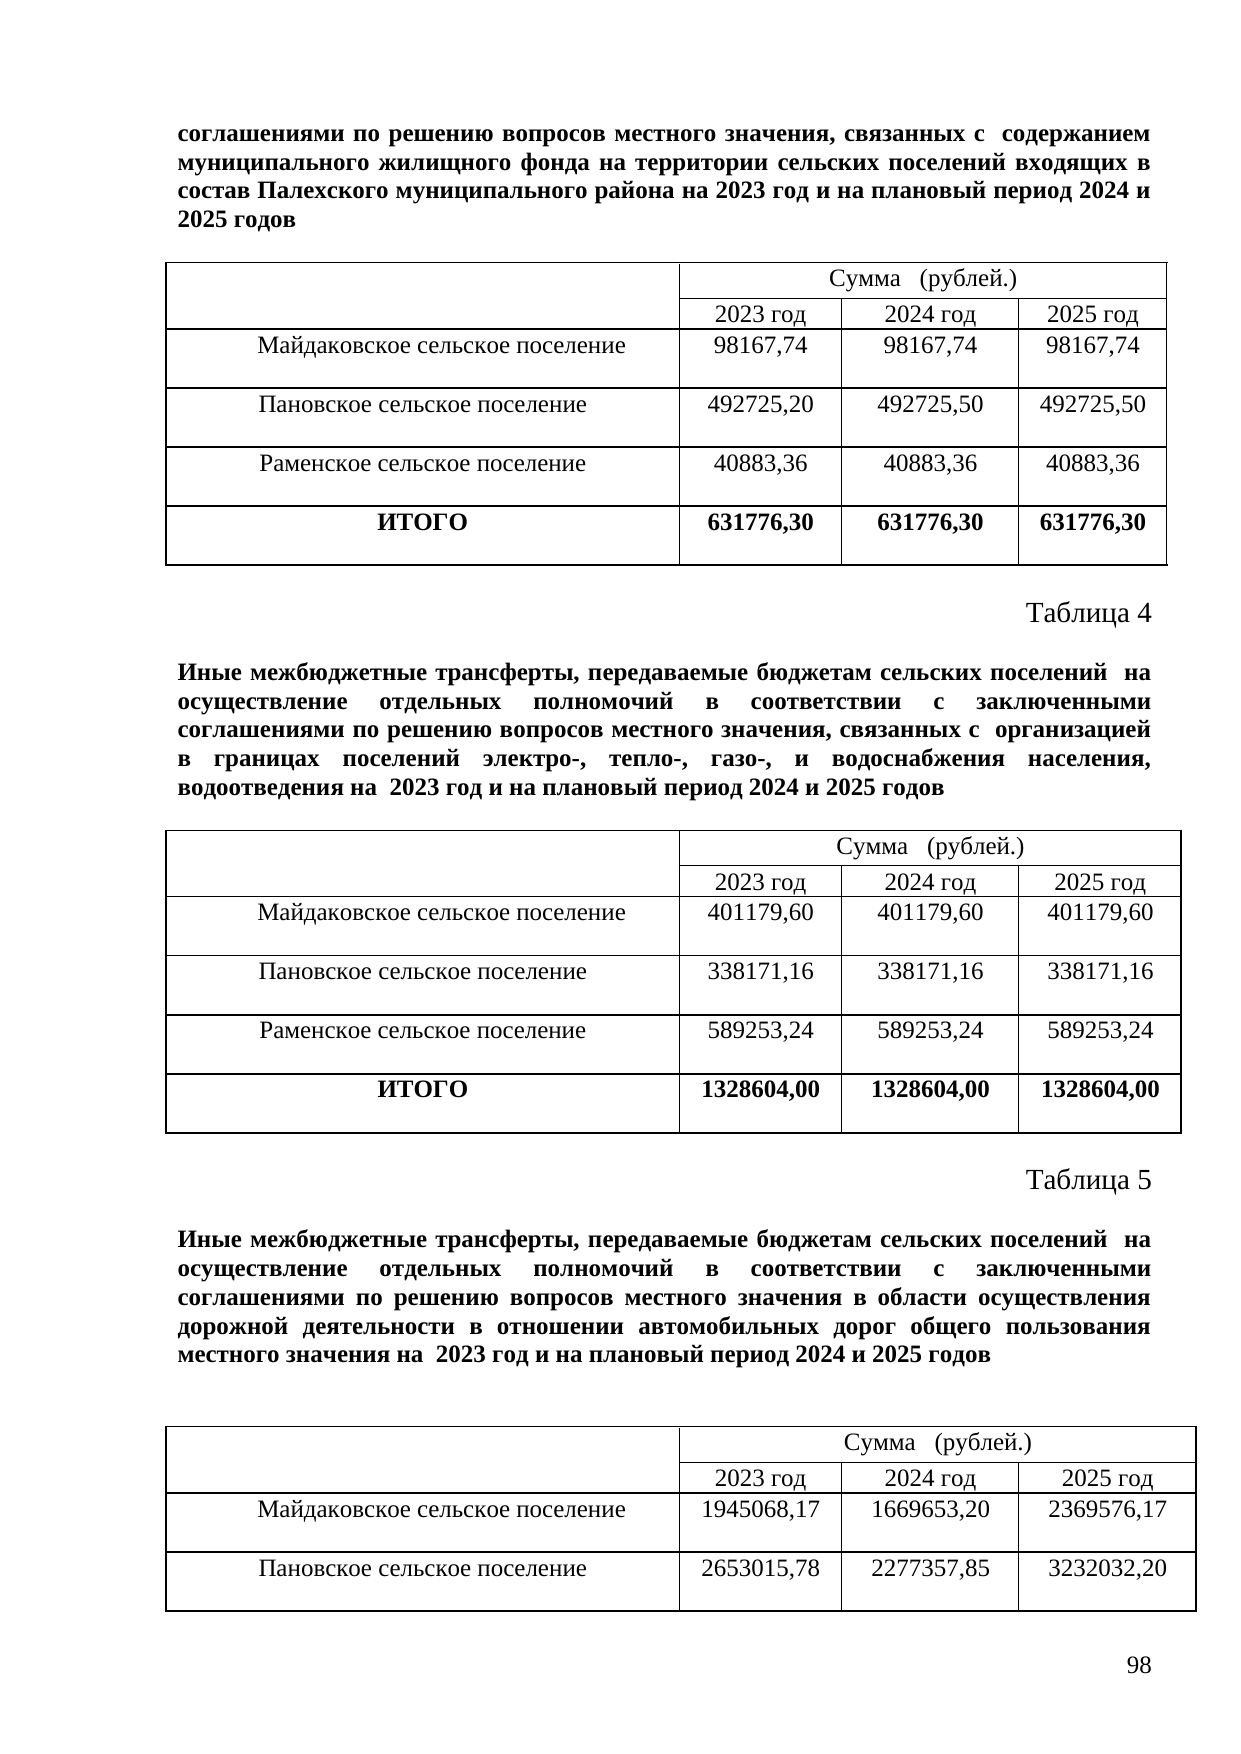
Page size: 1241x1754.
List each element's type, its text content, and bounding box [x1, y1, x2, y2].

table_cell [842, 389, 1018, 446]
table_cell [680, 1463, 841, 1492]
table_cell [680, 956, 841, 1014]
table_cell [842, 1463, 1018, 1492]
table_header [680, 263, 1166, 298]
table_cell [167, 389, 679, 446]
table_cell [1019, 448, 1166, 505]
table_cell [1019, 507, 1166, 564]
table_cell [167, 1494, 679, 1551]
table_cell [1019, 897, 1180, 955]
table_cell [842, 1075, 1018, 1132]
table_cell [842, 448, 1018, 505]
text Таблица 4 [177, 595, 1152, 628]
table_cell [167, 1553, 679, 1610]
text Иные межбюджетные трансферты, передаваемые бюджетам сельских поселений на осуществление отдельных полномочий в соответствии с заключенными соглашениями по решению вопросов местного значения, связанных с организацией в границах поселений электро-, тепло-, газо-, и водоснабжения населения, водоотведения на 2023 год и на плановый период 2024 и 2025 годов [177, 657, 1152, 801]
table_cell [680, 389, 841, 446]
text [177, 118, 1152, 233]
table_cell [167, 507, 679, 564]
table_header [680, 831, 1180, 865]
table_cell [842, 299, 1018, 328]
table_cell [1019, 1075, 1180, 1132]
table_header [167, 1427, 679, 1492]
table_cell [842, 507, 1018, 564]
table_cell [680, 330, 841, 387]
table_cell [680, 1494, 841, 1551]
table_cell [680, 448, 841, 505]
text Таблица 5 [177, 1162, 1152, 1196]
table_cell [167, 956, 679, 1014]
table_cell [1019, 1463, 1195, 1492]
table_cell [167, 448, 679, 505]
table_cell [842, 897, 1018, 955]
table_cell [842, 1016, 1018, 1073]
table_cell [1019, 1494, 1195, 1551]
text Иные межбюджетные трансферты, передаваемые бюджетам сельских поселений на осуществление отдельных полномочий в соответствии с заключенными соглашениями по решению вопросов местного значения в области осуществления дорожной деятельности в отношении автомобильных дорог общего пользования местного значения на 2023 год и на плановый период 2024 и 2025 годов [177, 1224, 1152, 1368]
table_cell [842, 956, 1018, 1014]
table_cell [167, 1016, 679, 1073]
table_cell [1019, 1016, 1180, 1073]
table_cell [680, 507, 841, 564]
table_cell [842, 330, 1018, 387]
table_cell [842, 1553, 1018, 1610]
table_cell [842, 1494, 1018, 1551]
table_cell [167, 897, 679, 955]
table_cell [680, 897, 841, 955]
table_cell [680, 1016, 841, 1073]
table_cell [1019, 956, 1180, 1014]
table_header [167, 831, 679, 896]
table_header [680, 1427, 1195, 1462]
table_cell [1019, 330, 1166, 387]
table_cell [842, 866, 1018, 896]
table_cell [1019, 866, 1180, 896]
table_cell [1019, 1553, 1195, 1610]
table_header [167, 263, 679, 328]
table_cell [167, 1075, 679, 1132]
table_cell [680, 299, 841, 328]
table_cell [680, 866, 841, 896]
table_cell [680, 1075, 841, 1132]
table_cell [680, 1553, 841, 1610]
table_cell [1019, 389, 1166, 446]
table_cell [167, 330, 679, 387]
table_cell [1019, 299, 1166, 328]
